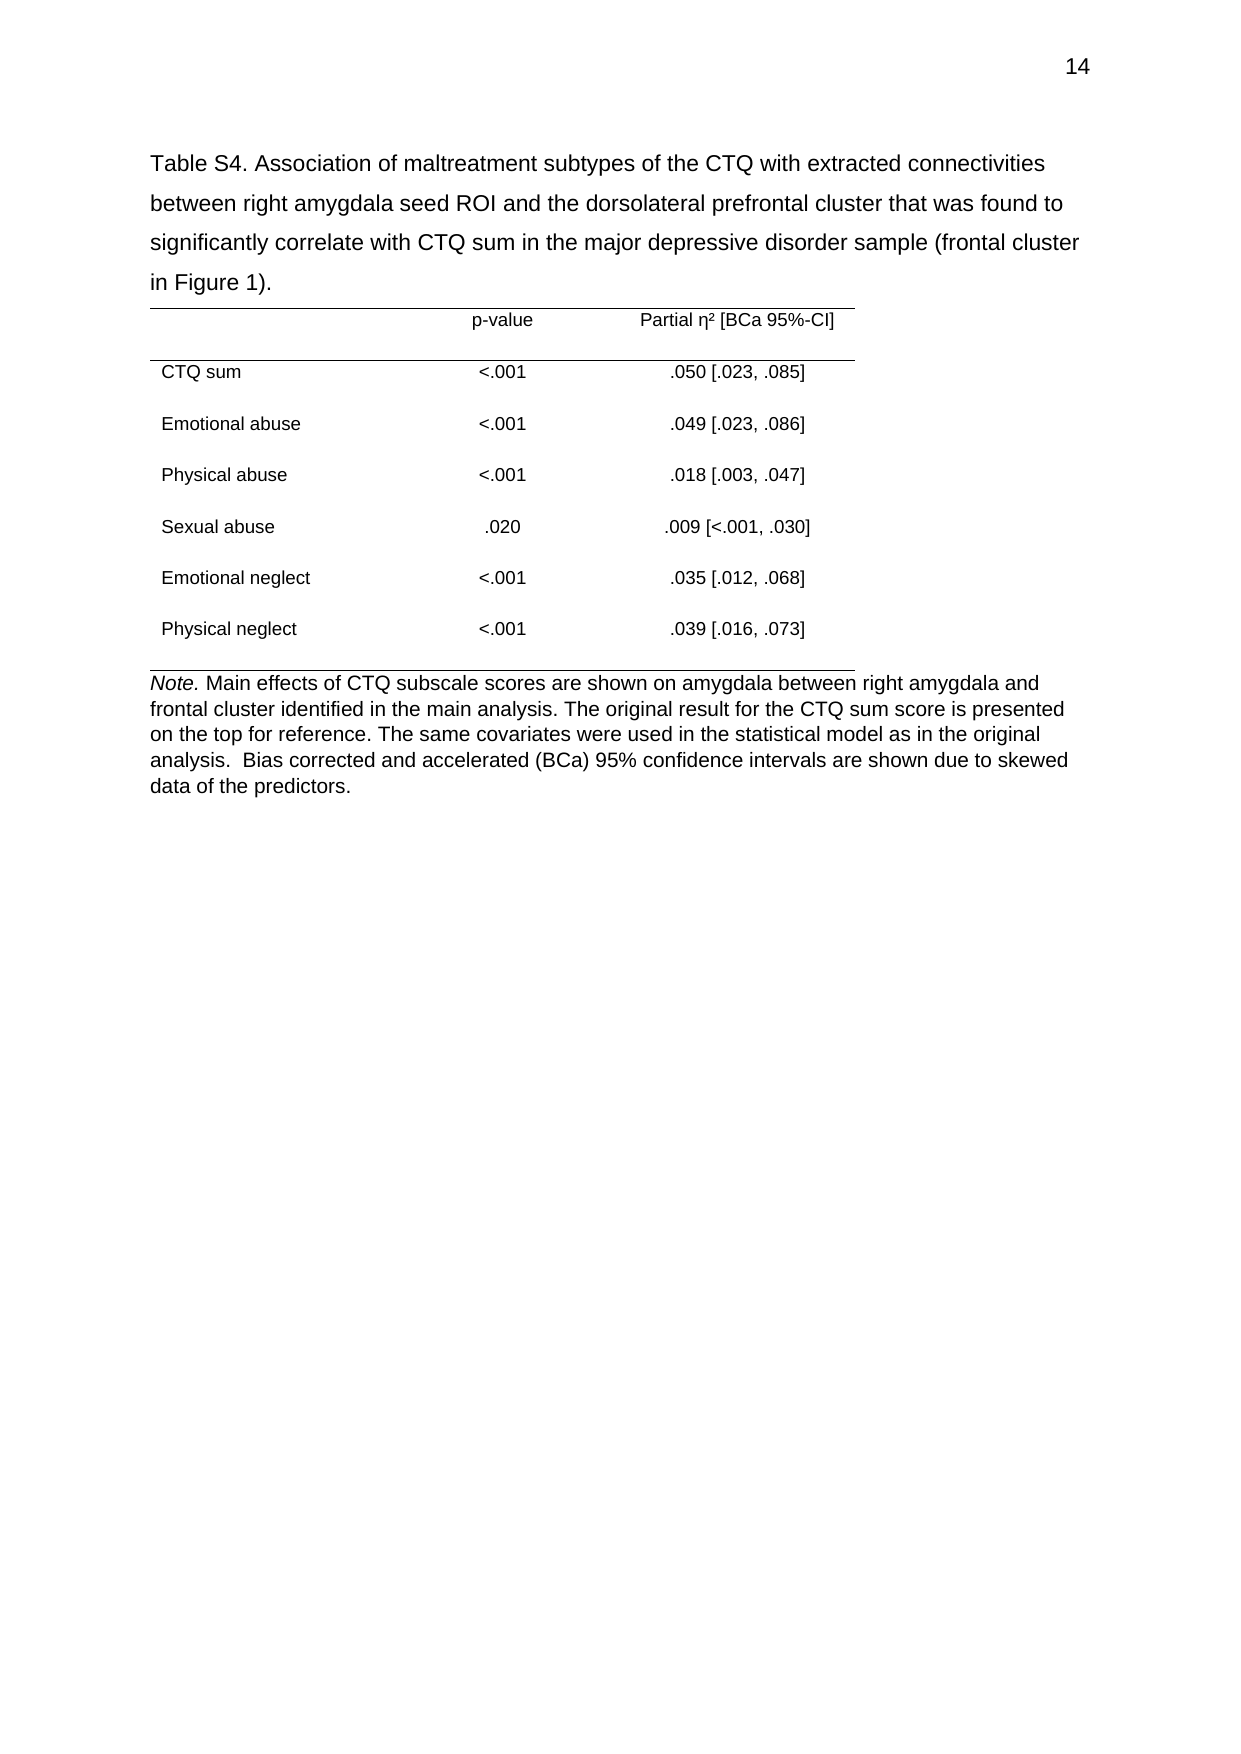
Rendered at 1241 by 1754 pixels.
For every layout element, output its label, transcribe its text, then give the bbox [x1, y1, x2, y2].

table_cell Physical neglect [150, 618, 385, 669]
table_cell CTQ sum [150, 361, 385, 413]
table_cell <.001 [385, 413, 620, 464]
table_cell .049 [.023, .086] [620, 413, 855, 464]
table_cell Emotional neglect [150, 567, 385, 618]
table_cell .035 [.012, .068] [620, 567, 855, 618]
table_cell Sexual abuse [150, 515, 385, 567]
table_cell .020 [385, 515, 620, 567]
table_header p-value [385, 309, 620, 360]
table_cell .039 [.016, .073] [620, 618, 855, 669]
table_cell .018 [.003, .047] [620, 464, 855, 515]
table_cell <.001 [385, 567, 620, 618]
table_cell .009 [<.001, .030] [620, 515, 855, 567]
table_header Partial η² [BCa 95%-CI] [620, 309, 855, 360]
table_cell <.001 [385, 464, 620, 515]
table_header [150, 309, 385, 360]
text Note. Main effects of CTQ subscale scores are shown on amygdala between right amygdala and frontal cluster identified in the main analysis. The original result for the CTQ sum score is presented on the top for reference. The same covariates were used in the statistical model as in the original analysis. Bias corrected and accelerated (BCa) 95% confidence intervals are shown due to skewed data of the predictors. [150, 671, 1090, 798]
table_cell .050 [.023, .085] [620, 361, 855, 413]
table_cell <.001 [385, 618, 620, 669]
table_cell <.001 [385, 361, 620, 413]
table_cell Physical abuse [150, 464, 385, 515]
text Table S4. Association of maltreatment subtypes of the CTQ with extracted connectivities between right amygdala seed ROI and the dorsolateral prefrontal cluster that was found to significantly correlate with CTQ sum in the major depressive disorder sample (frontal cluster in Figure 1). [150, 150, 1090, 295]
table_cell Emotional abuse [150, 413, 385, 464]
